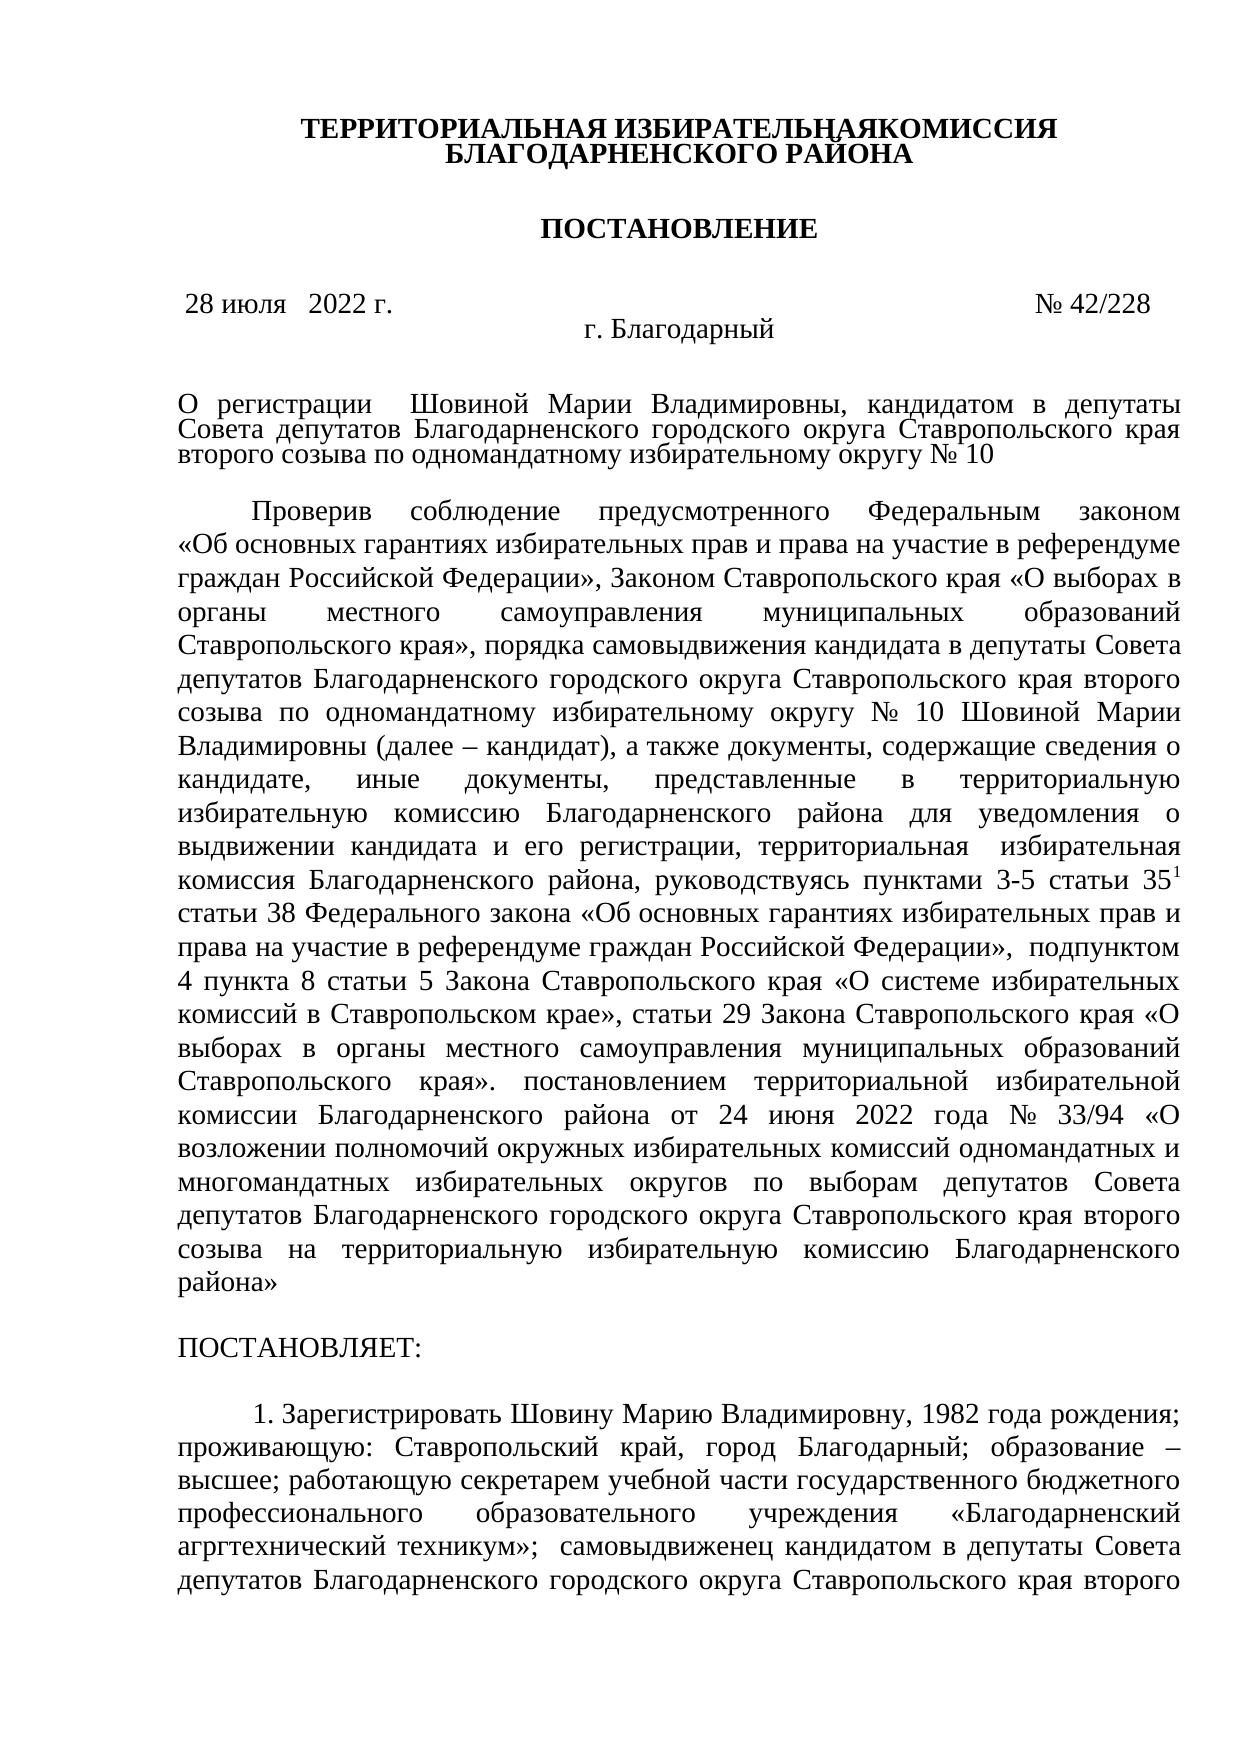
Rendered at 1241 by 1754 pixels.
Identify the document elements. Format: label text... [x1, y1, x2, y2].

text ПОСТАНОВЛЕНИЕ [177, 218, 1181, 243]
text постановляет: [177, 1332, 1181, 1364]
text Проверив соблюдение предусмотренного Федеральным законом «Об основных гарантиях избирательных прав и права на участие в референдуме граждан Российской Федерации», Законом Ставропольского края «О выборах в органы местного самоуправления муниципальных образований Ставропольского края», порядка самовыдвижения кандидата в депутаты Совета депутатов Благодарненского городского округа Ставропольского края второго созыва по одномандатному избирательному округу № 10 Шовиной Марии Владимировны (далее – кандидат), а также документы, содержащие сведения о кандидате, иные документы, представленные в территориальную избирательную комиссию Благодарненского района для уведомления о выдвижении кандидата и его регистрации, территориальная избирательная комиссия Благодарненского района, руководствуясь пунктами 3-5 статьи 351 статьи 38 Федерального закона «Об основных гарантиях избирательных прав и права на участие в референдуме граждан Российской Федерации», подпунктом 4 пункта 8 статьи 5 Закона Ставропольского края «О системе избирательных комиссий в Ставропольском крае», статьи 29 Закона Ставропольского края «О выборах в органы местного самоуправления муниципальных образований Ставропольского края». постановлением территориальной избирательной комиссии Благодарненского района от 24 июня 2022 года № 33/94 «О возложении полномочий окружных избирательных комиссий одномандатных и многомандатных избирательных округов по выборам депутатов Совета депутатов Благодарненского городского округа Ставропольского края второго созыва на территориальную избирательную комиссию Благодарненского района» [177, 493, 1181, 1298]
text О регистрации Шовиной Марии Владимировны, кандидатом в депутаты Совета депутатов Благодарненского городского округа Ставропольского края второго созыва по одномандатному избирательному округу № 10 [177, 393, 1181, 468]
text ТЕРРИТОРИАЛЬНАЯ ИЗБИРАТЕЛЬНАЯКОМИССИЯ БЛАГОДАРНЕНСКОГО РАЙОНА [177, 118, 1181, 168]
text 28 июля 2022 г. № 42/228 [177, 293, 1181, 318]
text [177, 1397, 1181, 1596]
text г. Благодарный [177, 318, 1181, 343]
